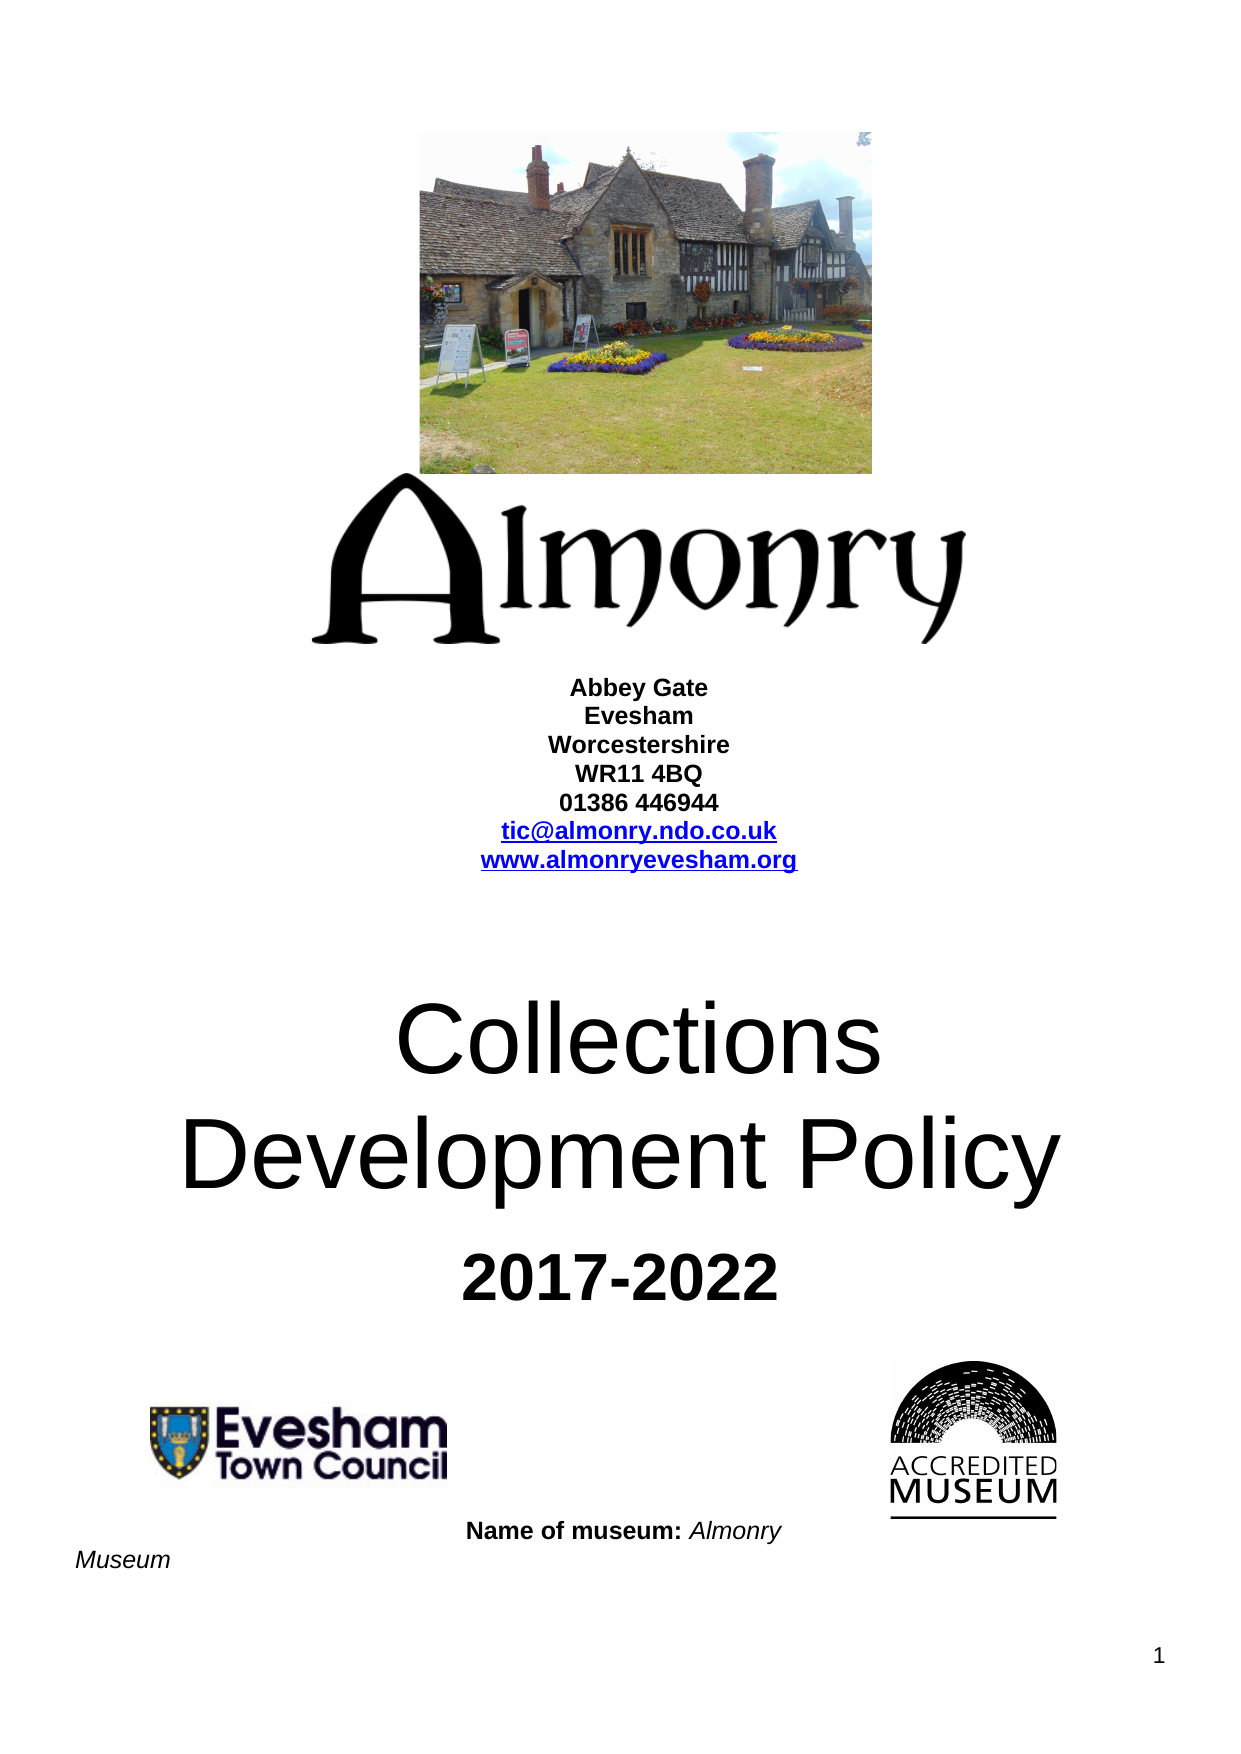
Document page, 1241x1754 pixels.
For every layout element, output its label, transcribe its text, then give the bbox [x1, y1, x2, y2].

text 01386 446944 [75, 788, 1165, 816]
picture [890, 1361, 1057, 1519]
text Name of museum: Almonry Museum [75, 1516, 1165, 1573]
picture [311, 132, 966, 644]
text Collections Development Policy [75, 979, 1165, 1209]
text Worcestershire [75, 730, 1165, 759]
picture [150, 1401, 447, 1542]
text 2017-2022 [75, 1238, 1165, 1315]
text Evesham [75, 701, 1165, 730]
text WR11 4BQ [75, 759, 1165, 788]
text Abbey Gate [75, 673, 1165, 701]
text www.almonryevesham.org [75, 845, 1165, 874]
text tic@almonry.ndo.co.uk [75, 816, 1165, 845]
